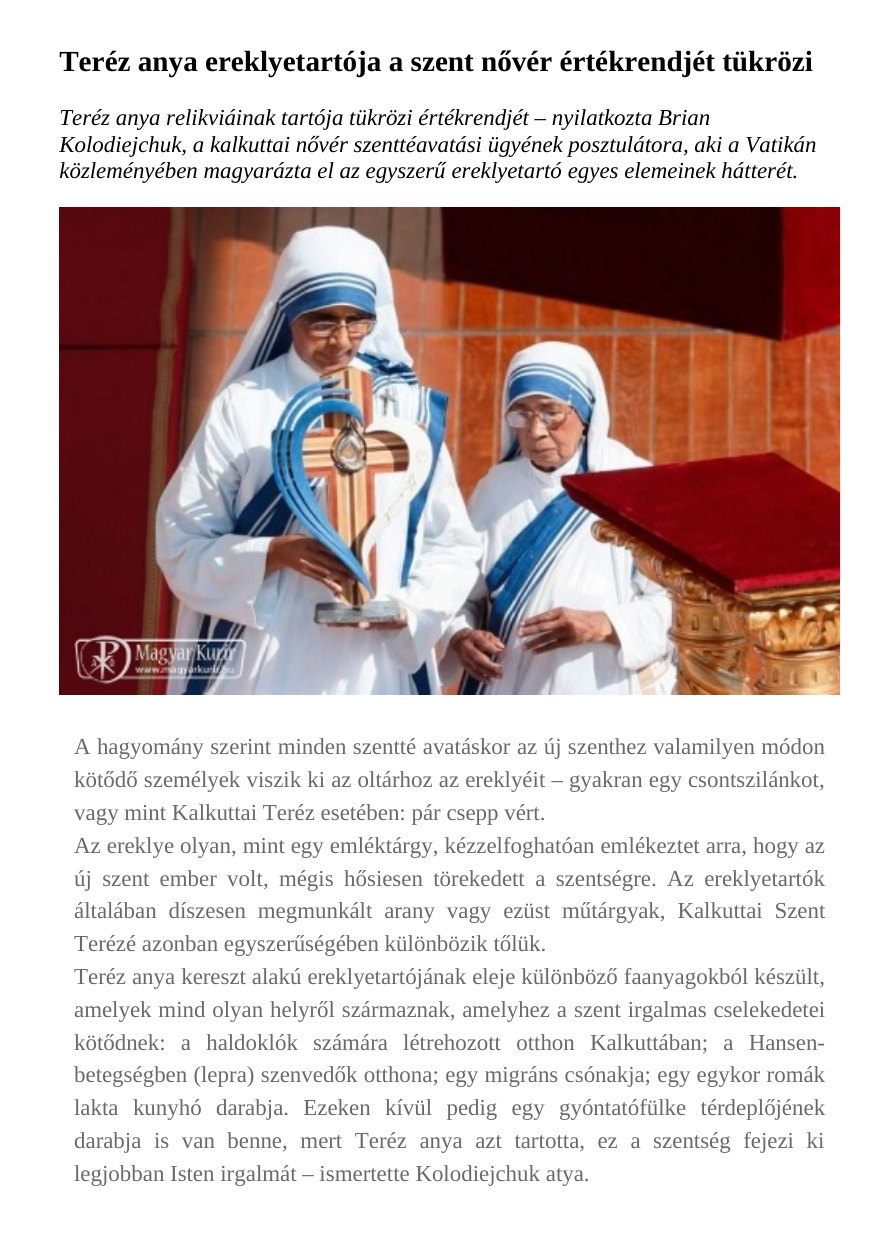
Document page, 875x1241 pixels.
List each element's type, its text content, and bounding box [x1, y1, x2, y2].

picture [59, 207, 841, 695]
text Teréz anya ereklyetartója a szent nővér értékrendjét tükrözi [59, 44, 827, 78]
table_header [74, 695, 826, 1186]
text Teréz anya relikviáinak tartója tükrözi értékrendjét – nyilatkozta Brian Kolodiejchuk, a kalkuttai nővér szenttéavatási ügyének posztulátora, aki a Vatikán közleményében magyarázta el az egyszerű ereklyetartó egyes elemeinek hátterét. [59, 104, 827, 183]
